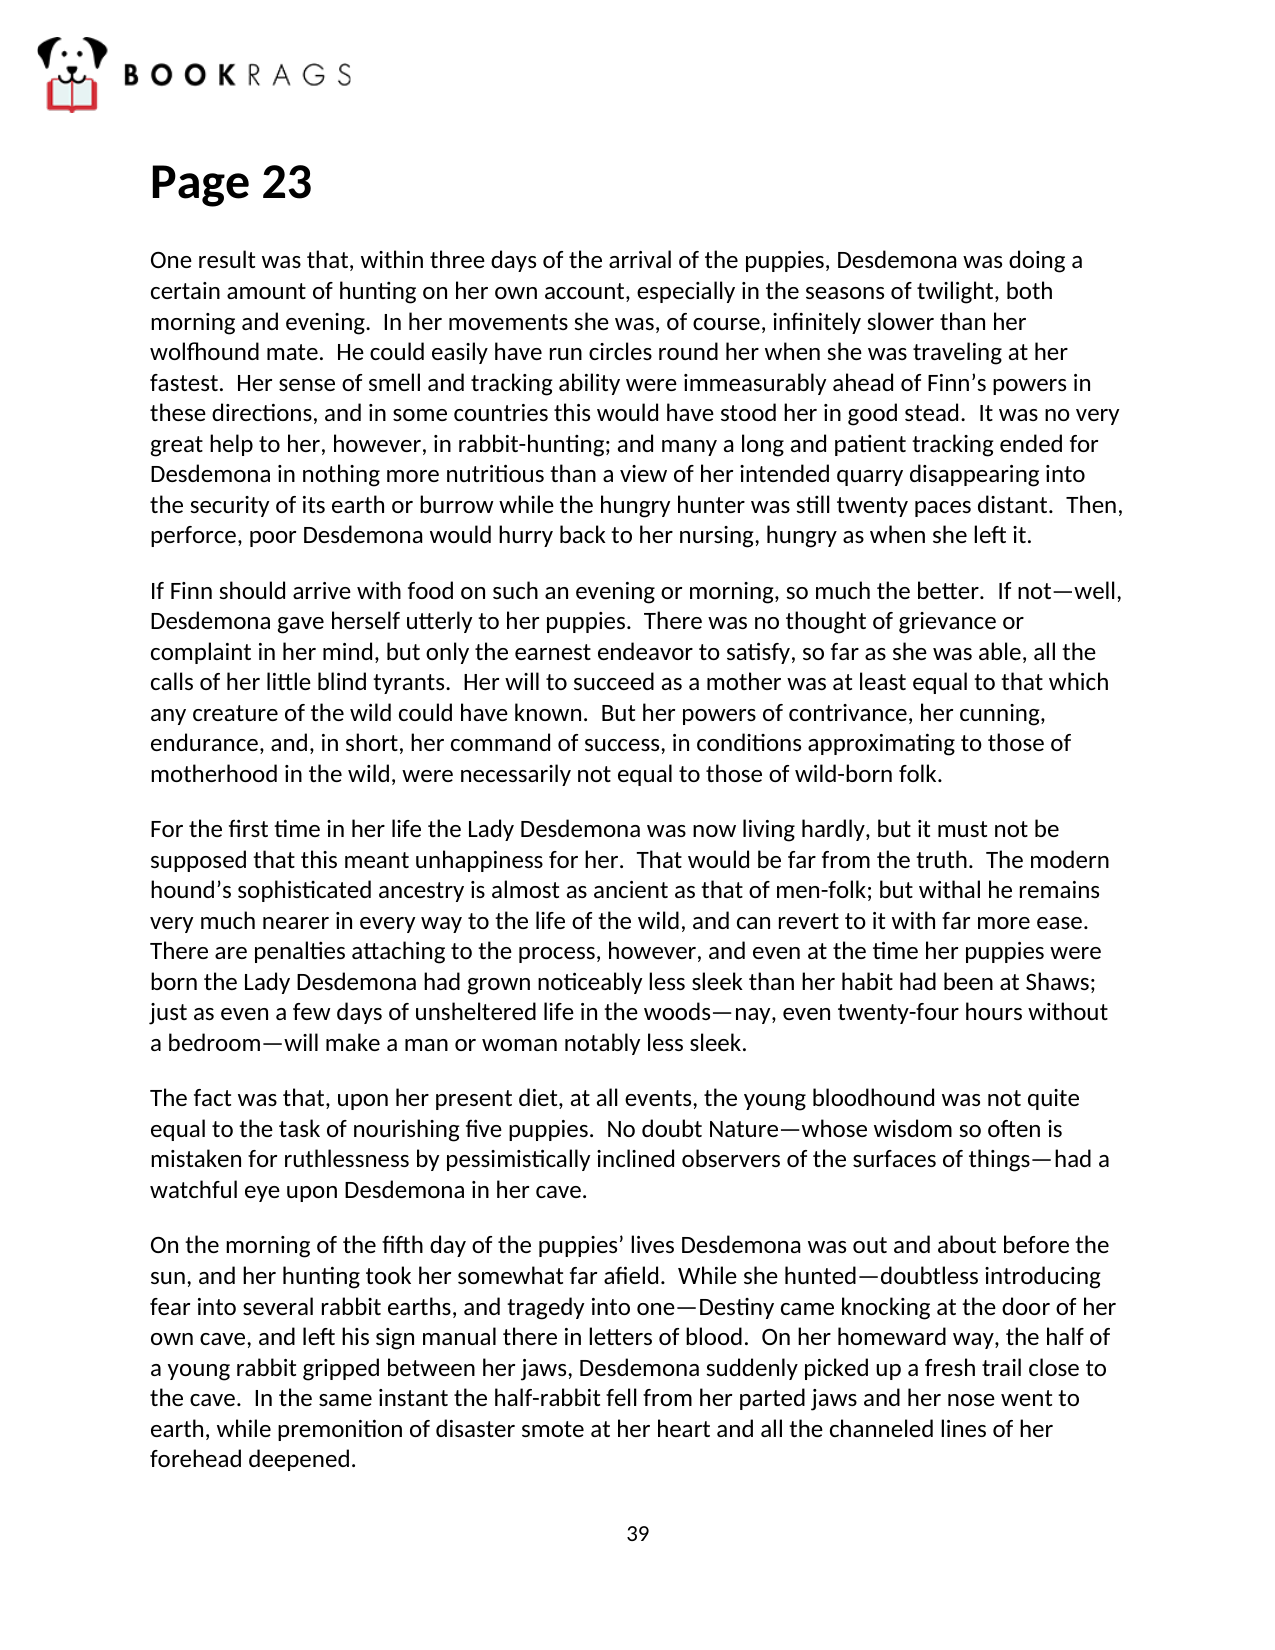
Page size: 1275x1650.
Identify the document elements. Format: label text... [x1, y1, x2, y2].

text For the first time in her life the Lady Desdemona was now living hardly, but it must not be supposed that this meant unhappiness for her. That would be far from the truth. The modern hound’s sophisticated ancestry is almost as ancient as that of men-folk; but withal he remains very much nearer in every way to the life of the wild, and can revert to it with far more ease. There are penalties attaching to the process, however, and even at the time her puppies were born the Lady Desdemona had grown noticeably less sleek than her habit had been at Shaws; just as even a few days of unsheltered life in the woods—­nay, even twenty-four hours without a bedroom—­will make a man or woman notably less sleek. [150, 813, 1125, 1058]
text Page 23 [150, 150, 1125, 211]
text The fact was that, upon her present diet, at all events, the young bloodhound was not quite equal to the task of nourishing five puppies. No doubt Nature—­whose wisdom so often is mistaken for ruthlessness by pessimistically inclined observers of the surfaces of things—­had a watchful eye upon Desdemona in her cave. [150, 1083, 1125, 1205]
picture [37, 37, 351, 113]
text If Finn should arrive with food on such an evening or morning, so much the better. If not—­well, Desdemona gave herself utterly to her puppies. There was no thought of grievance or complaint in her mind, but only the earnest endeavor to satisfy, so far as she was able, all the calls of her little blind tyrants. Her will to succeed as a mother was at least equal to that which any creature of the wild could have known. But her powers of contrivance, her cunning, endurance, and, in short, her command of success, in conditions approximating to those of motherhood in the wild, were necessarily not equal to those of wild-born folk. [150, 575, 1125, 788]
text One result was that, within three days of the arrival of the puppies, Desdemona was doing a certain amount of hunting on her own account, especially in the seasons of twilight, both morning and evening. In her movements she was, of course, infinitely slower than her wolfhound mate. He could easily have run circles round her when she was traveling at her fastest. Her sense of smell and tracking ability were immeasurably ahead of Finn’s powers in these directions, and in some countries this would have stood her in good stead. It was no very great help to her, however, in rabbit-hunting; and many a long and patient tracking ended for Desdemona in nothing more nutritious than a view of her intended quarry disappearing into the security of its earth or burrow while the hungry hunter was still twenty paces distant. Then, perforce, poor Desdemona would hurry back to her nursing, hungry as when she left it. [150, 244, 1125, 550]
text On the morning of the fifth day of the puppies’ lives Desdemona was out and about before the sun, and her hunting took her somewhat far afield. While she hunted—­doubtless introducing fear into several rabbit earths, and tragedy into one—­Destiny came knocking at the door of her own cave, and left his sign manual there in letters of blood. On her homeward way, the half of a young rabbit gripped between her jaws, Desdemona suddenly picked up a fresh trail close to the cave. In the same instant the half-rabbit fell from her parted jaws and her nose went to earth, while premonition of disaster smote at her heart and all the channeled lines of her forehead deepened. [150, 1230, 1125, 1474]
